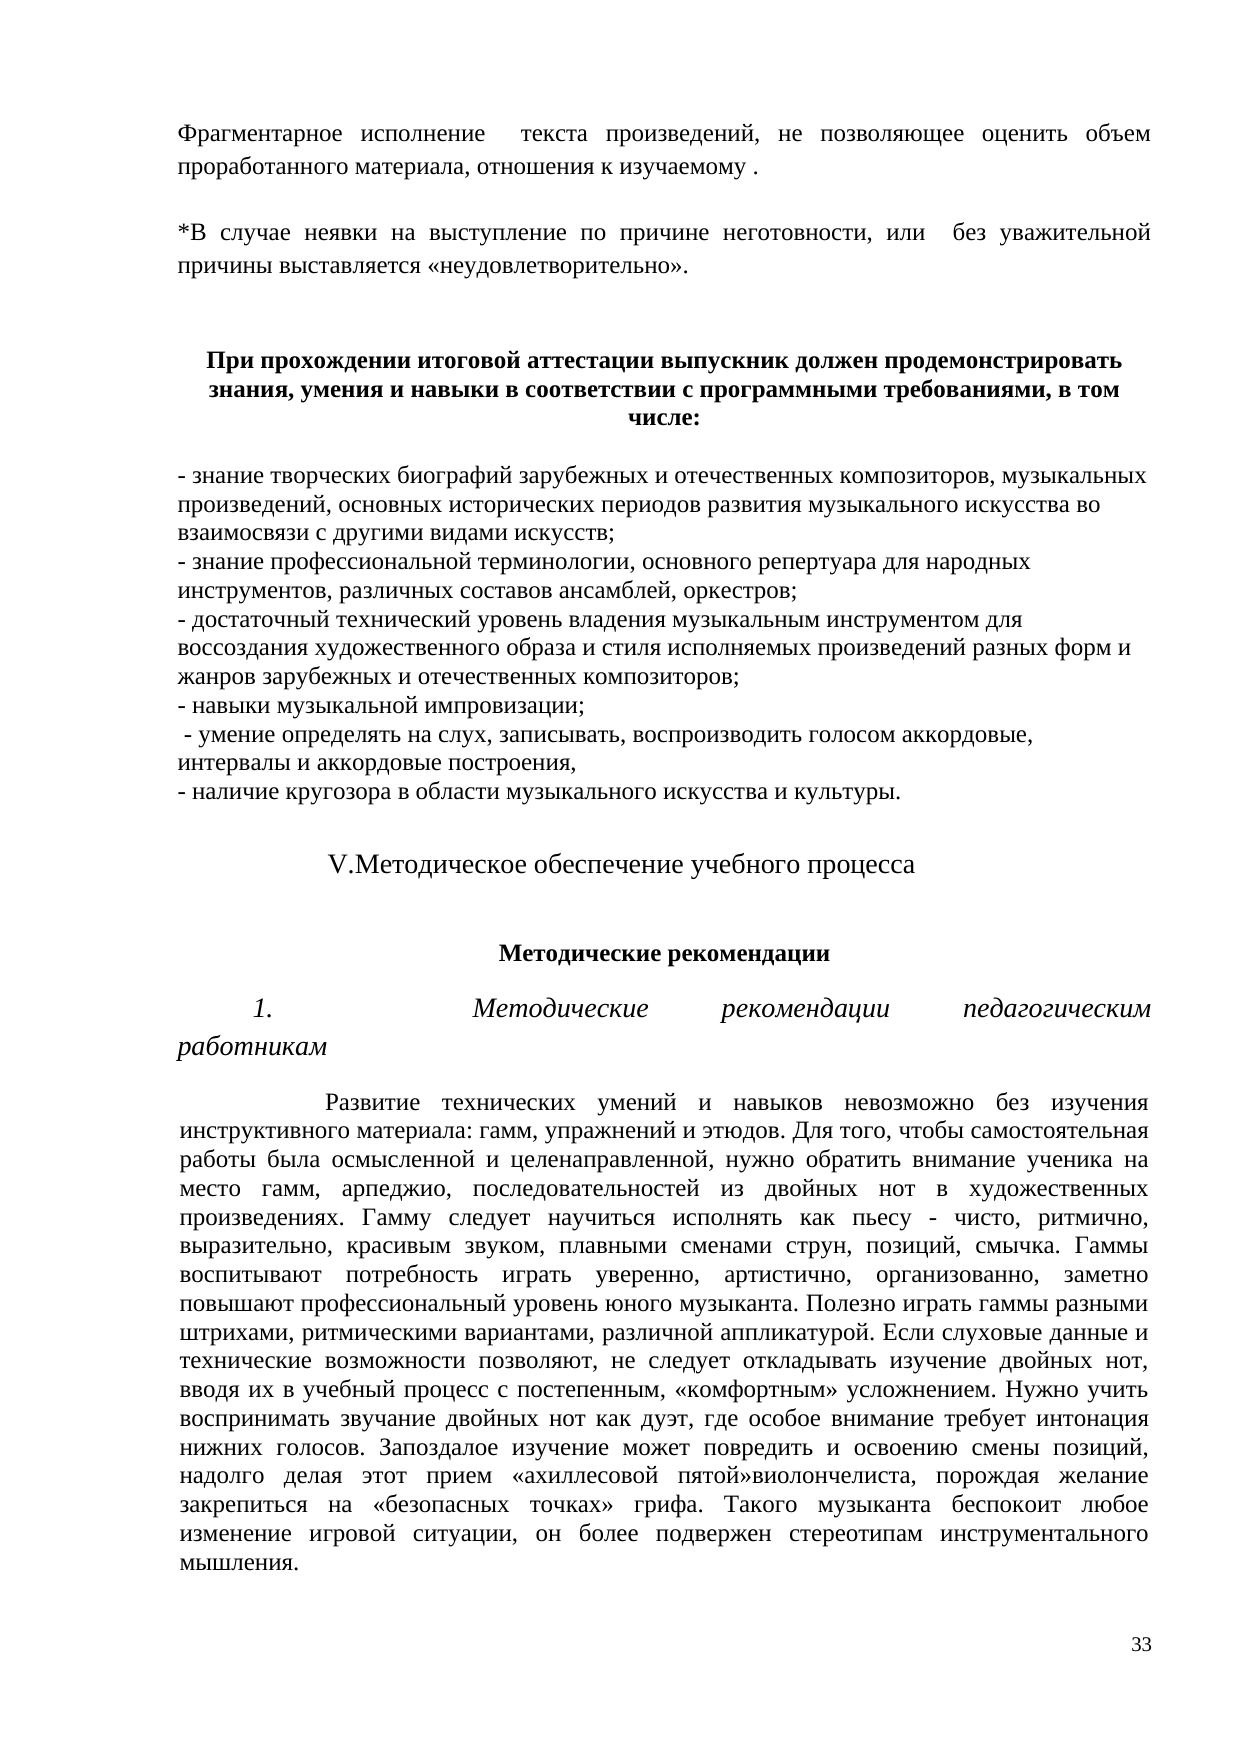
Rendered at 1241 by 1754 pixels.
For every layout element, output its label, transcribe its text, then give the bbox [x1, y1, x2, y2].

text При прохождении итоговой аттестации выпускник должен продемонстрировать знания, умения и навыки в соответствии с программными требованиями, в том числе: [177, 345, 1152, 431]
text Методические рекомендации [177, 938, 1152, 966]
text - достаточный технический уровень владения музыкальным инструментом для воссоздания художественного образа и стиля исполняемых произведений разных форм и жанров зарубежных и отечественных композиторов; [177, 604, 1152, 690]
text - знание творческих биографий зарубежных и отечественных композиторов, музыкальных произведений, основных исторических периодов развития музыкального искусства во взаимосвязи с другими видами искусств; [177, 460, 1152, 546]
text Развитие технических умений и навыков невозможно без изучения инструктивного материала: гамм, упражнений и этюдов. Для того, чтобы самостоятельная работы была осмысленной и целенаправленной, нужно обратить внимание ученика на место гамм, арпеджио, последовательностей из двойных нот в художественных произведениях. Гамму следует научиться исполнять как пьесу - чисто, ритмично, выразительно, красивым звуком, плавными сменами струн, позиций, смычка. Гаммы воспитывают потребность играть уверенно, артистично, организованно, заметно повышают профессиональный уровень юного музыканта. Полезно играть гаммы разными штрихами, ритмическими вариантами, различной аппликатурой. Если слуховые данные и технические возможности позволяют, не следует откладывать изучение двойных нот, вводя их в учебный процесс с постепенным, «комфортным» усложнением. Нужно учить воспринимать звучание двойных нот как дуэт, где особое внимание требует интонация нижних голосов. Запоздалое изучение может повредить и освоению смены позиций, надолго делая этот прием «ахиллесовой пятой»виолончелиста, порождая желание закрепиться на «безопасных точках» грифа. Такого музыканта беспокоит любое изменение игровой ситуации, он более подвержен стереотипам инструментального мышления. [179, 1087, 1149, 1575]
text - умение определять на слух, записывать, воспроизводить голосом аккордовые, интервалы и аккордовые построения, [177, 719, 1152, 776]
text V.Методическое обеспечение учебного процесса [327, 834, 1152, 884]
text - знание профессиональной терминологии, основного репертуара для народных инструментов, различных составов ансамблей, оркестров; [177, 546, 1152, 604]
text Фрагментарное исполнение текста произведений, не позволяющее оценить объем проработанного материала, отношения к изучаемому . [177, 118, 1152, 180]
text - наличие кругозора в области музыкального искусства и культуры. [177, 776, 1152, 805]
list Методические рекомендации педагогическим работникам [177, 991, 1152, 1061]
text - навыки музыкальной импровизации; [177, 690, 1152, 719]
text *В случае неявки на выступление по причине неготовности, или без уважительной причины выставляется «неудовлетворительно». [177, 217, 1152, 279]
